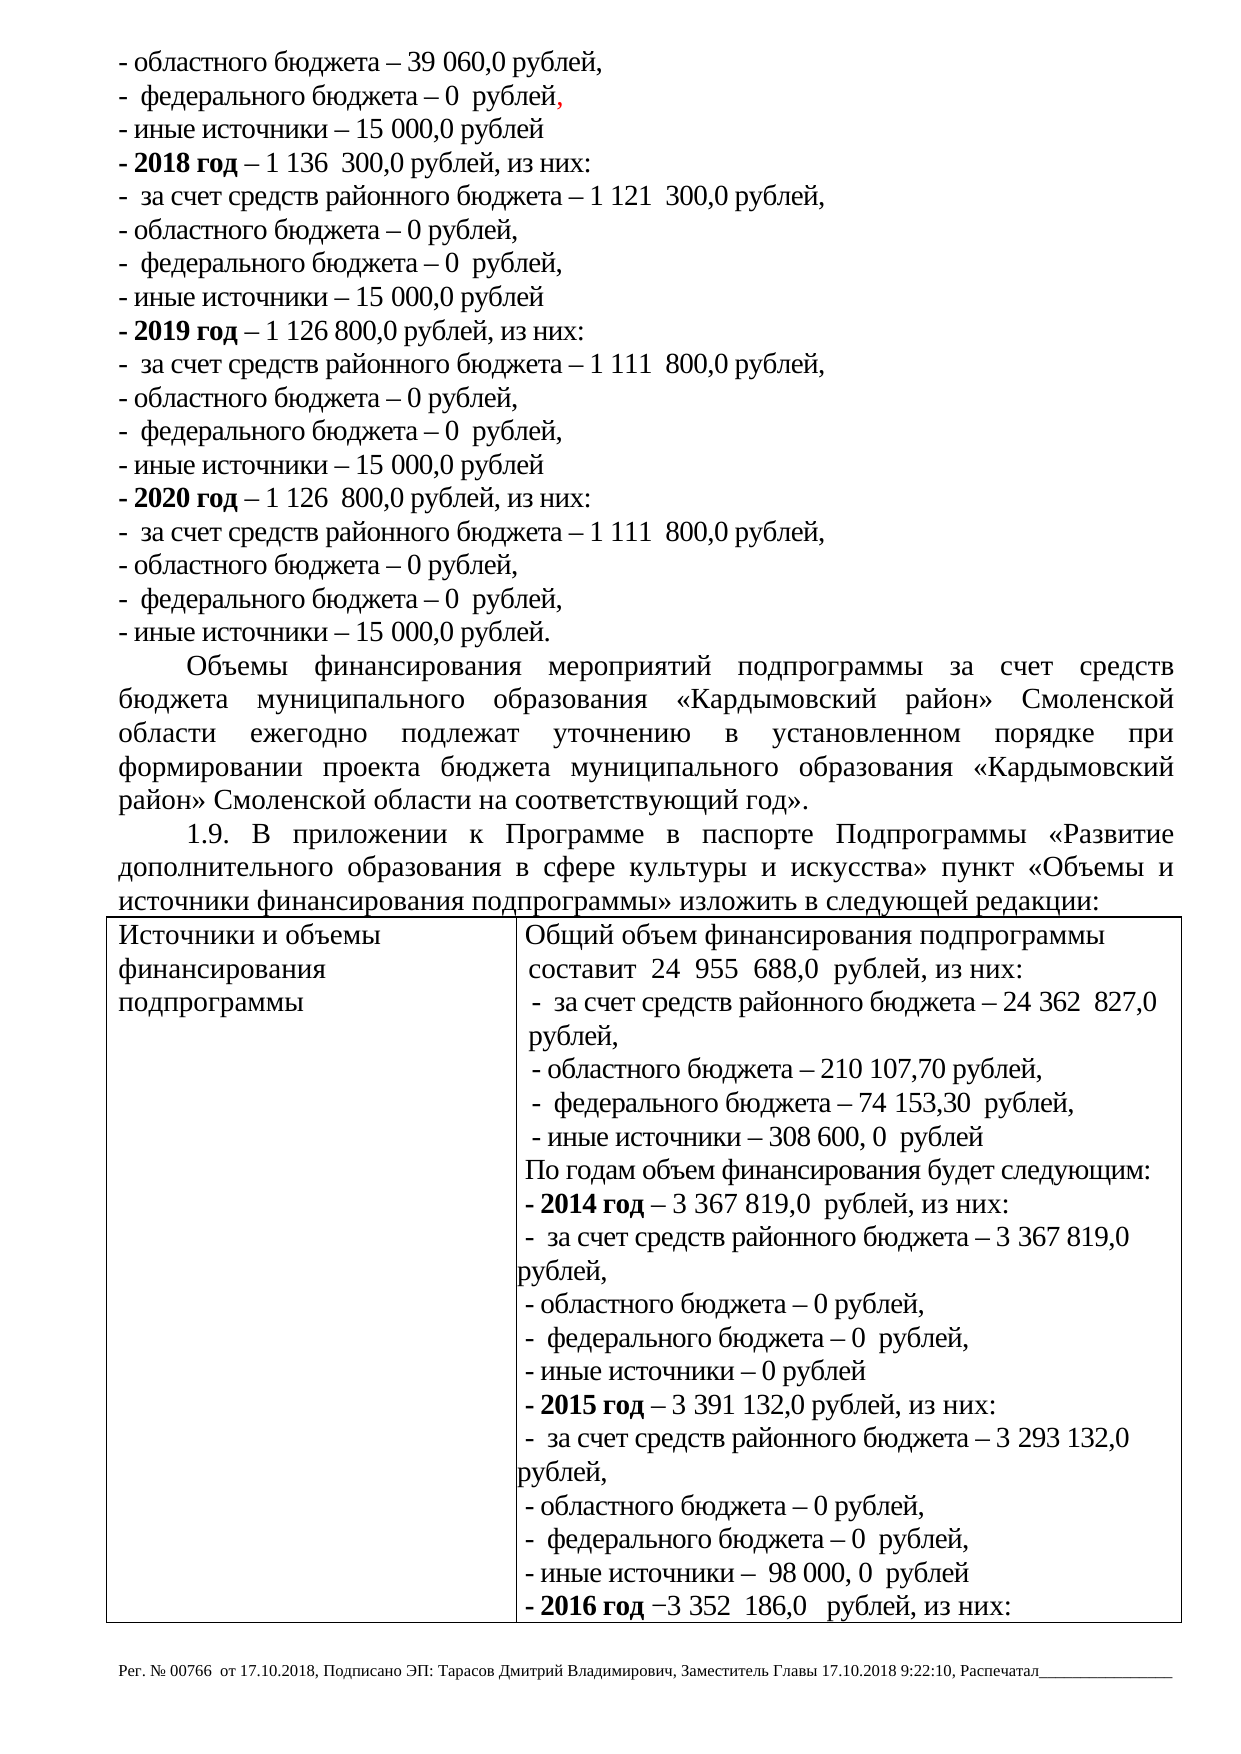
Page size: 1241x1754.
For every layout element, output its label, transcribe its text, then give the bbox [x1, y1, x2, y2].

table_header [107, 918, 516, 1622]
text - областного бюджета – 0 рублей, [118, 380, 1181, 413]
text - 2018 год – 1 136 300,0 рублей, из них: [118, 145, 1181, 178]
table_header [517, 918, 1181, 1622]
text - федерального бюджета – 0 рублей, [118, 581, 1181, 614]
text - иные источники – 15 000,0 рублей. [118, 614, 1181, 648]
text - 2019 год – 1 126 800,0 рублей, из них: [118, 313, 1181, 346]
text - федерального бюджета – 0 рублей, [118, 246, 1181, 279]
text - иные источники – 15 000,0 рублей [118, 447, 1181, 480]
text - областного бюджета – 39 060,0 рублей, [118, 44, 1181, 78]
title Объемы финансирования мероприятий подпрограммы за счет средств бюджета муниципального образования «Кардымовский район» Смоленской области ежегодно подлежат уточнению в установленном порядке при формировании проекта бюджета муниципального образования «Кардымовский район» Смоленской области на соответствующий год». [118, 648, 1175, 816]
text - областного бюджета – 0 рублей, [118, 547, 1181, 581]
title 1.9. В приложении к Программе в паспорте Подпрограммы «Развитие дополнительного образования в сфере культуры и искусства» пункт «Объемы и источники финансирования подпрограммы» изложить в следующей редакции: [118, 816, 1175, 916]
text - за счет средств районного бюджета – 1 111 800,0 рублей, [118, 514, 1181, 547]
text - 2020 год – 1 126 800,0 рублей, из них: [118, 480, 1181, 514]
text - иные источники – 15 000,0 рублей [118, 279, 1181, 313]
text - иные источники – 15 000,0 рублей [118, 111, 1181, 145]
text - за счет средств районного бюджета – 1 121 300,0 рублей, [118, 178, 1181, 212]
text - областного бюджета – 0 рублей, [118, 212, 1181, 246]
text - за счет средств районного бюджета – 1 111 800,0 рублей, [118, 346, 1181, 380]
text - федерального бюджета – 0 рублей, [118, 413, 1181, 447]
text - федерального бюджета – 0 рублей, [118, 78, 1181, 111]
